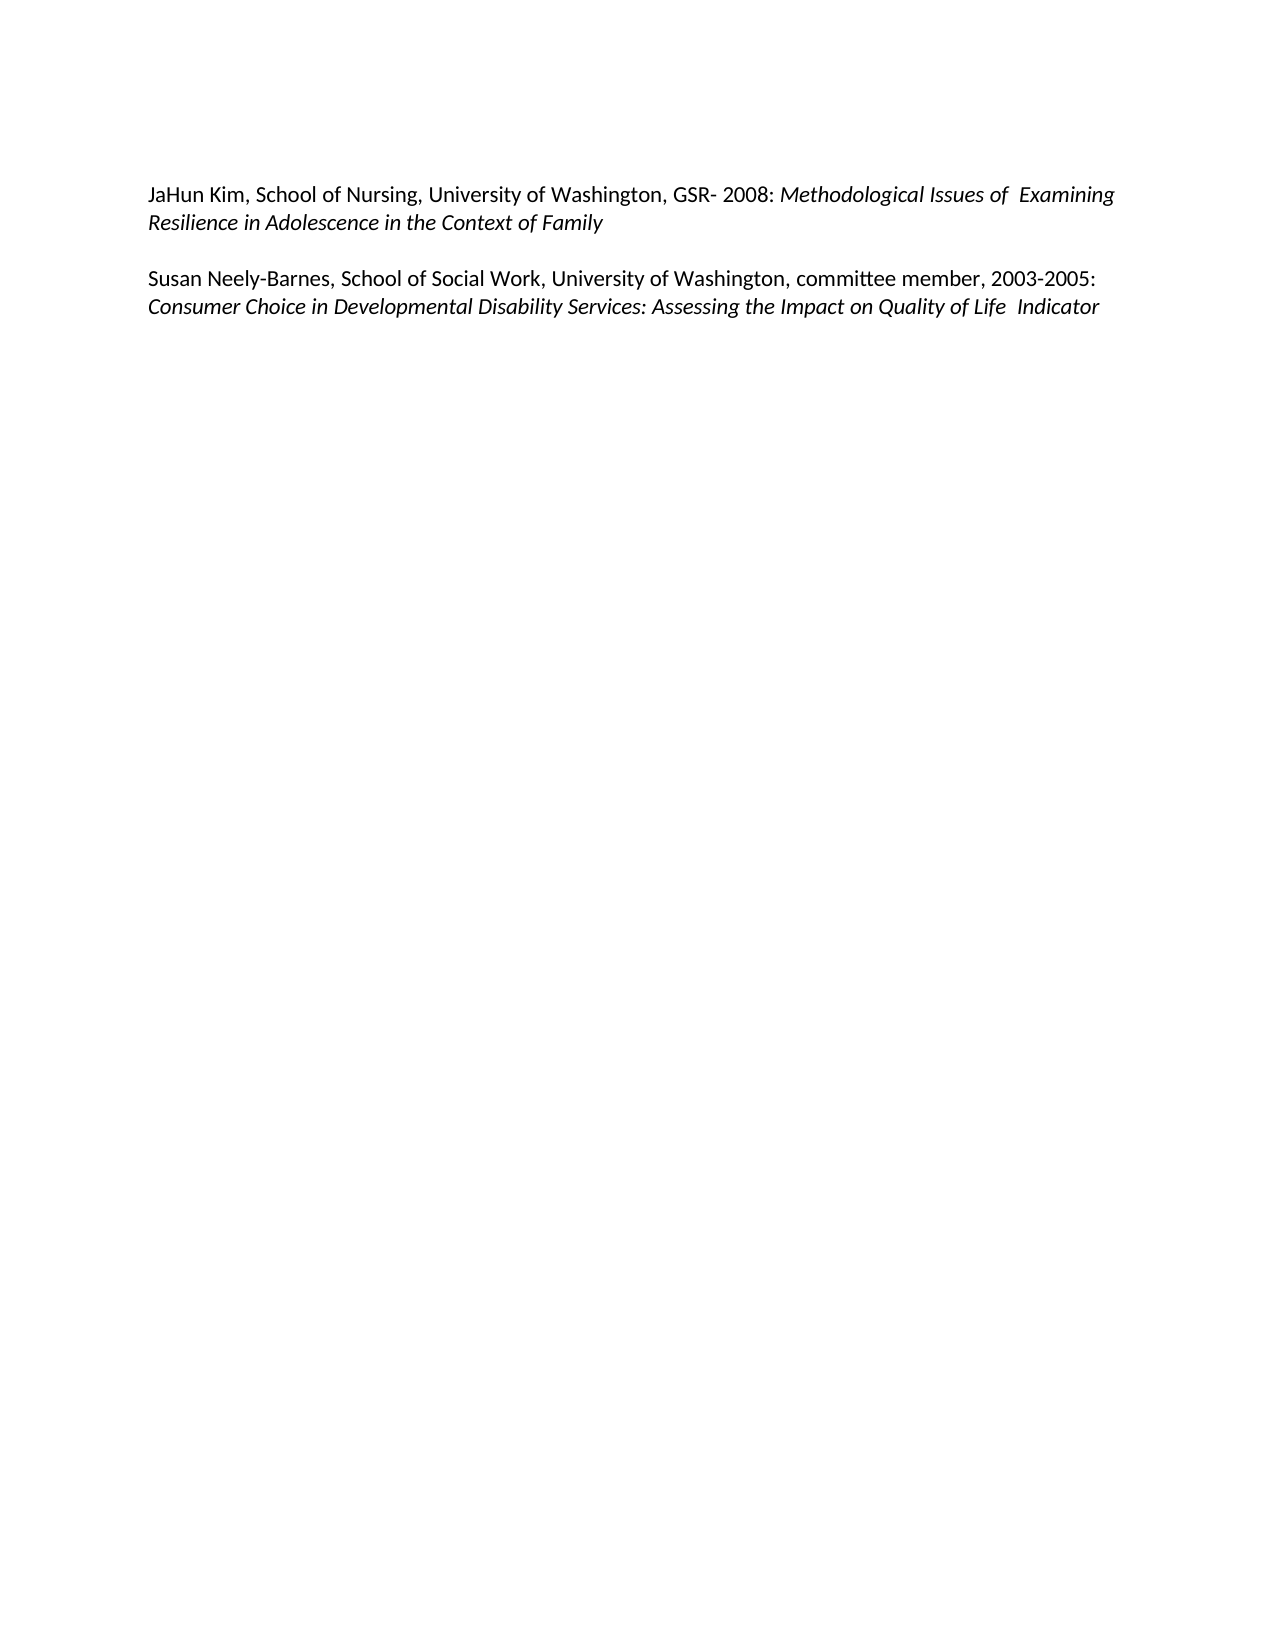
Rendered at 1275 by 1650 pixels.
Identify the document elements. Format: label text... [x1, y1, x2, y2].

text JaHun Kim, School of Nursing, University of Washington, GSR- 2008: Methodological Issues of Examining Resilience in Adolescence in the Context of Family [148, 180, 1120, 236]
text Susan Neely-Barnes, School of Social Work, University of Washington, committee member, 2003-2005: Consumer Choice in Developmental Disability Services: Assessing the Impact on Quality of Life Indicator [148, 265, 1118, 320]
